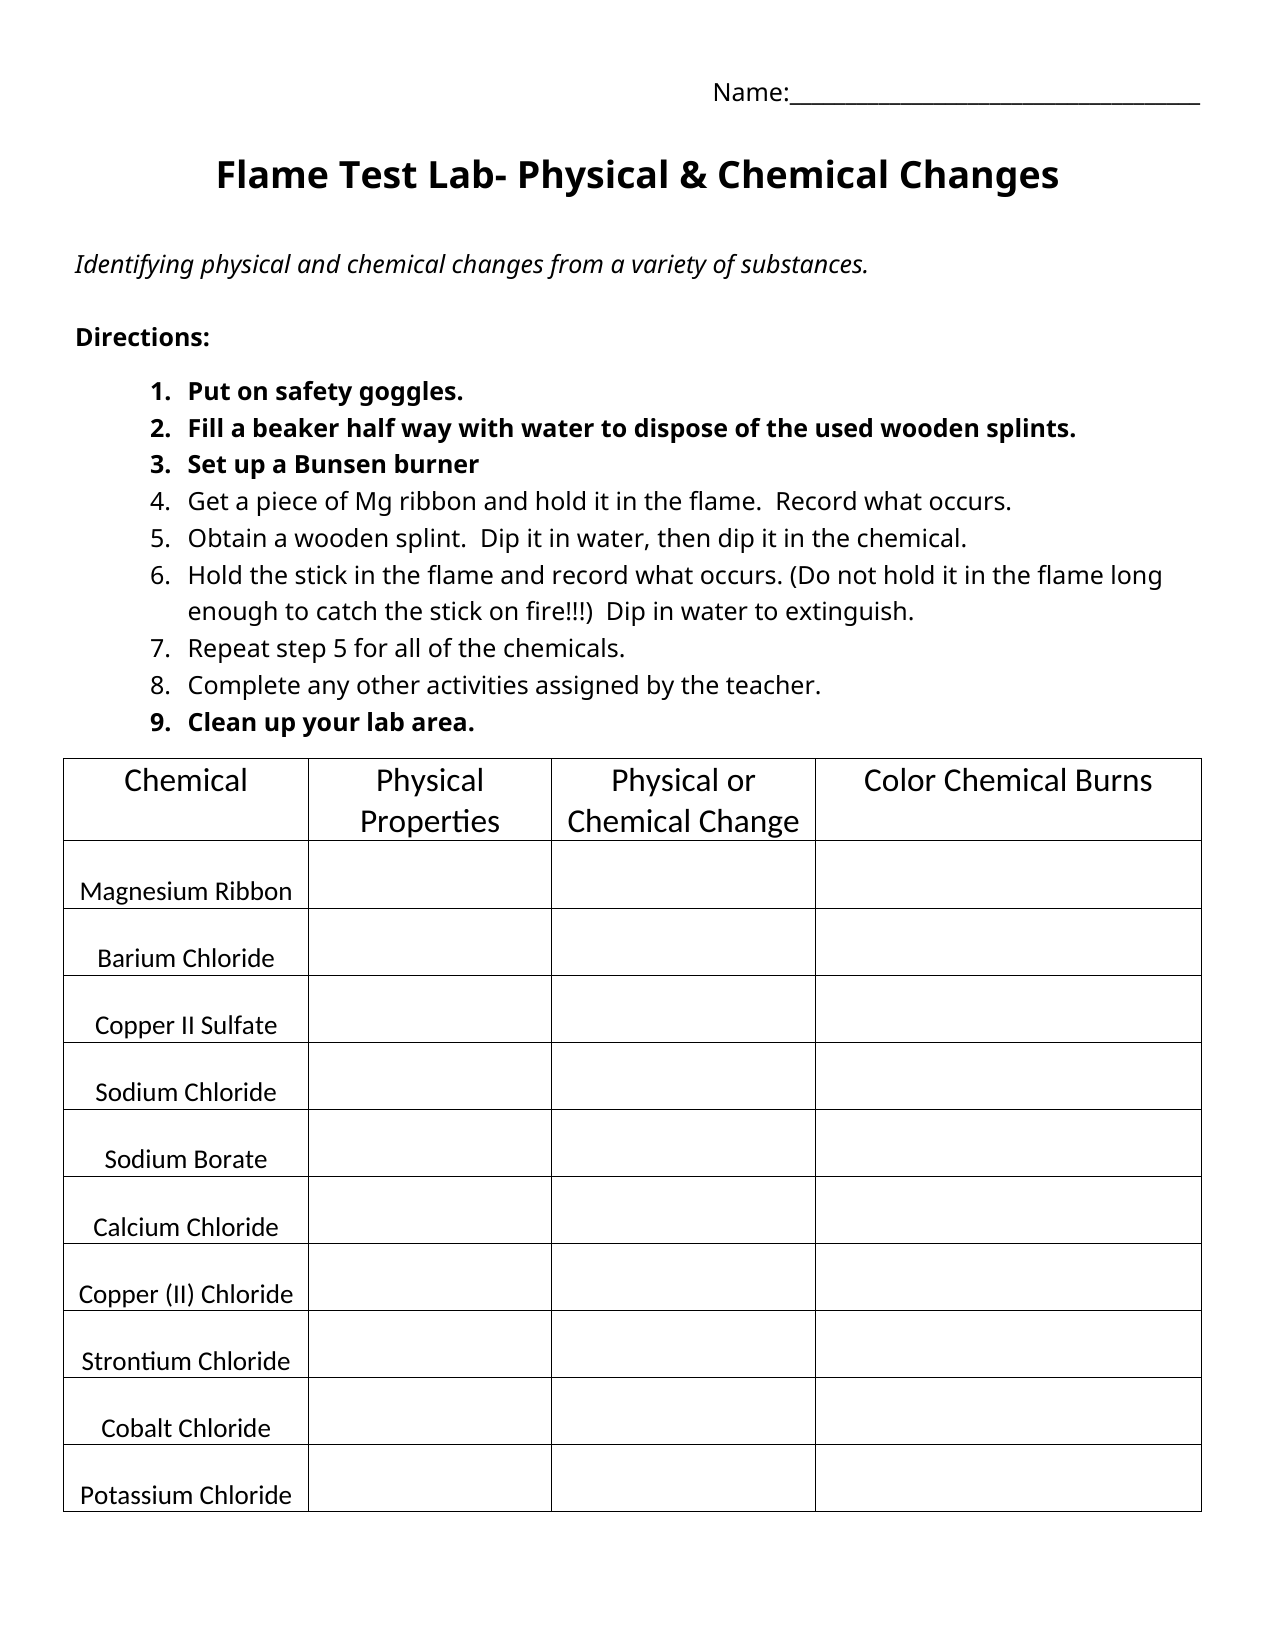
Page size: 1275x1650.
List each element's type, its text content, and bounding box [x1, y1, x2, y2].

list Obtain a wooden splint. Dip it in water, then dip it in the chemical. [150, 521, 1200, 554]
table_cell Barium Chloride [64, 909, 308, 974]
table_cell Copper (II) Chloride [64, 1244, 308, 1310]
text Identifying physical and chemical changes from a variety of substances. [75, 246, 1200, 281]
list Put on safety goggles. [150, 373, 1200, 407]
table_cell [309, 1244, 551, 1310]
table_cell [816, 976, 1201, 1042]
table_cell [816, 909, 1201, 974]
table_cell [309, 841, 551, 907]
table_cell [816, 1177, 1201, 1243]
list Hold the stick in the flame and record what occurs. (Do not hold it in the flame long enough to catch the stick on fire!!!) Dip in water to extinguish. [150, 557, 1200, 628]
table_cell [309, 976, 551, 1042]
text Name:_____________________________________ [75, 75, 1200, 109]
table_cell [816, 1244, 1201, 1310]
table_cell [309, 909, 551, 974]
table_cell [552, 1445, 815, 1511]
table_cell [309, 1177, 551, 1243]
table_cell [309, 1378, 551, 1444]
table_cell [309, 1043, 551, 1109]
table_cell [816, 1445, 1201, 1511]
table_cell [552, 1043, 815, 1109]
list Get a piece of Mg ribbon and hold it in the flame. Record what occurs. [150, 484, 1200, 518]
table_cell [816, 1311, 1201, 1377]
list Repeat step 5 for all of the chemicals. [150, 631, 1200, 665]
table_cell Copper II Sulfate [64, 976, 308, 1042]
table_cell [552, 909, 815, 974]
table_cell [552, 841, 815, 907]
table_header Chemical [64, 759, 308, 840]
table_header Color Chemical Burns [816, 759, 1201, 840]
table_cell [309, 1110, 551, 1176]
text Flame Test Lab- Physical & Chemical Changes [75, 148, 1200, 199]
list Set up a Bunsen burner [150, 447, 1200, 481]
table_cell [309, 1445, 551, 1511]
table_cell [552, 1177, 815, 1243]
table_cell Cobalt Chloride [64, 1378, 308, 1444]
table_header Physical or Chemical Change [552, 759, 815, 840]
table_cell Strontium Chloride [64, 1311, 308, 1377]
table_cell [309, 1311, 551, 1377]
table_cell [552, 1311, 815, 1377]
list Clean up your lab area. [150, 704, 1200, 738]
table_cell Calcium Chloride [64, 1177, 308, 1243]
text Directions: [75, 320, 1200, 354]
table_cell [816, 1378, 1201, 1444]
list Fill a beaker half way with water to dispose of the used wooden splints. [150, 410, 1200, 444]
table_cell [816, 841, 1201, 907]
table_cell [552, 1378, 815, 1444]
table_cell Sodium Borate [64, 1110, 308, 1176]
table_header Physical Properties [309, 759, 551, 840]
table_cell Magnesium Ribbon [64, 841, 308, 907]
table_cell [552, 1244, 815, 1310]
table_cell [816, 1110, 1201, 1176]
table_cell Sodium Chloride [64, 1043, 308, 1109]
table_cell Potassium Chloride [64, 1445, 308, 1511]
list Complete any other activities assigned by the teacher. [150, 668, 1200, 702]
table_cell [552, 976, 815, 1042]
table_cell [552, 1110, 815, 1176]
table_cell [816, 1043, 1201, 1109]
